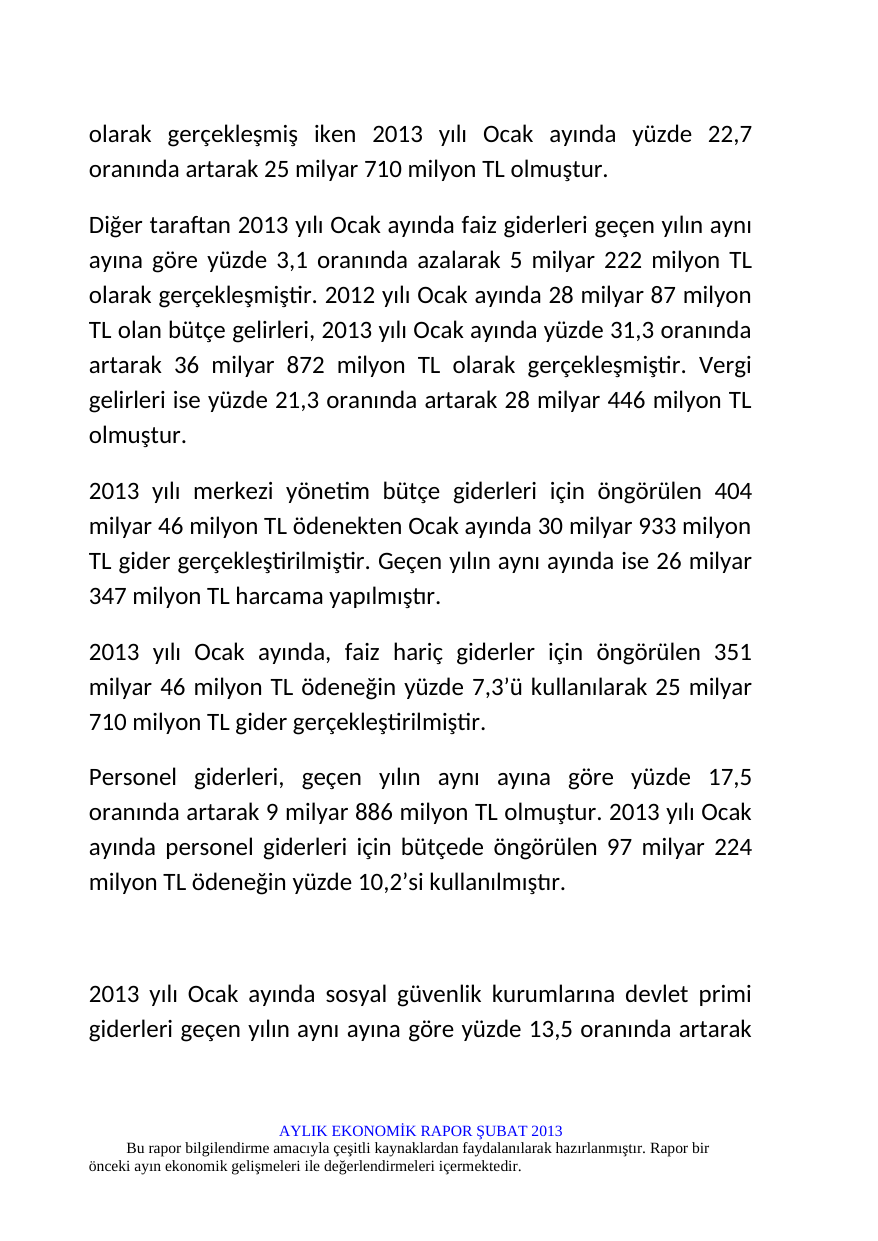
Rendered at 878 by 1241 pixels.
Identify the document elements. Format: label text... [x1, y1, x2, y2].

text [89, 978, 753, 1044]
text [89, 118, 753, 184]
text Personel giderleri, geçen yılın aynı ayına göre yüzde 17,5 oranında artarak 9 milyar 886 milyon TL olmuştur. 2013 yılı Ocak ayında personel giderleri için bütçede öngörülen 97 milyar 224 milyon TL ödeneğin yüzde 10,2’si kullanılmıştır. [89, 761, 753, 897]
text 2013 yılı merkezi yönetim bütçe giderleri için öngörülen 404 milyar 46 milyon TL ödenekten Ocak ayında 30 milyar 933 milyon TL gider gerçekleştirilmiştir. Geçen yılın aynı ayında ise 26 milyar 347 milyon TL harcama yapılmıştır. [89, 475, 753, 610]
text 2013 yılı Ocak ayında, faiz hariç giderler için öngörülen 351 milyar 46 milyon TL ödeneğin yüzde 7,3’ü kullanılarak 25 milyar 710 milyon TL gider gerçekleştirilmiştir. [89, 636, 753, 736]
text Diğer taraftan 2013 yılı Ocak ayında faiz giderleri geçen yılın aynı ayına göre yüzde 3,1 oranında azalarak 5 milyar 222 milyon TL olarak gerçekleşmiştir. 2012 yılı Ocak ayında 28 milyar 87 milyon TL olan bütçe gelirleri, 2013 yılı Ocak ayında yüzde 31,3 oranında artarak 36 milyar 872 milyon TL olarak gerçekleşmiştir. Vergi gelirleri ise yüzde 21,3 oranında artarak 28 milyar 446 milyon TL olmuştur. [89, 209, 753, 449]
